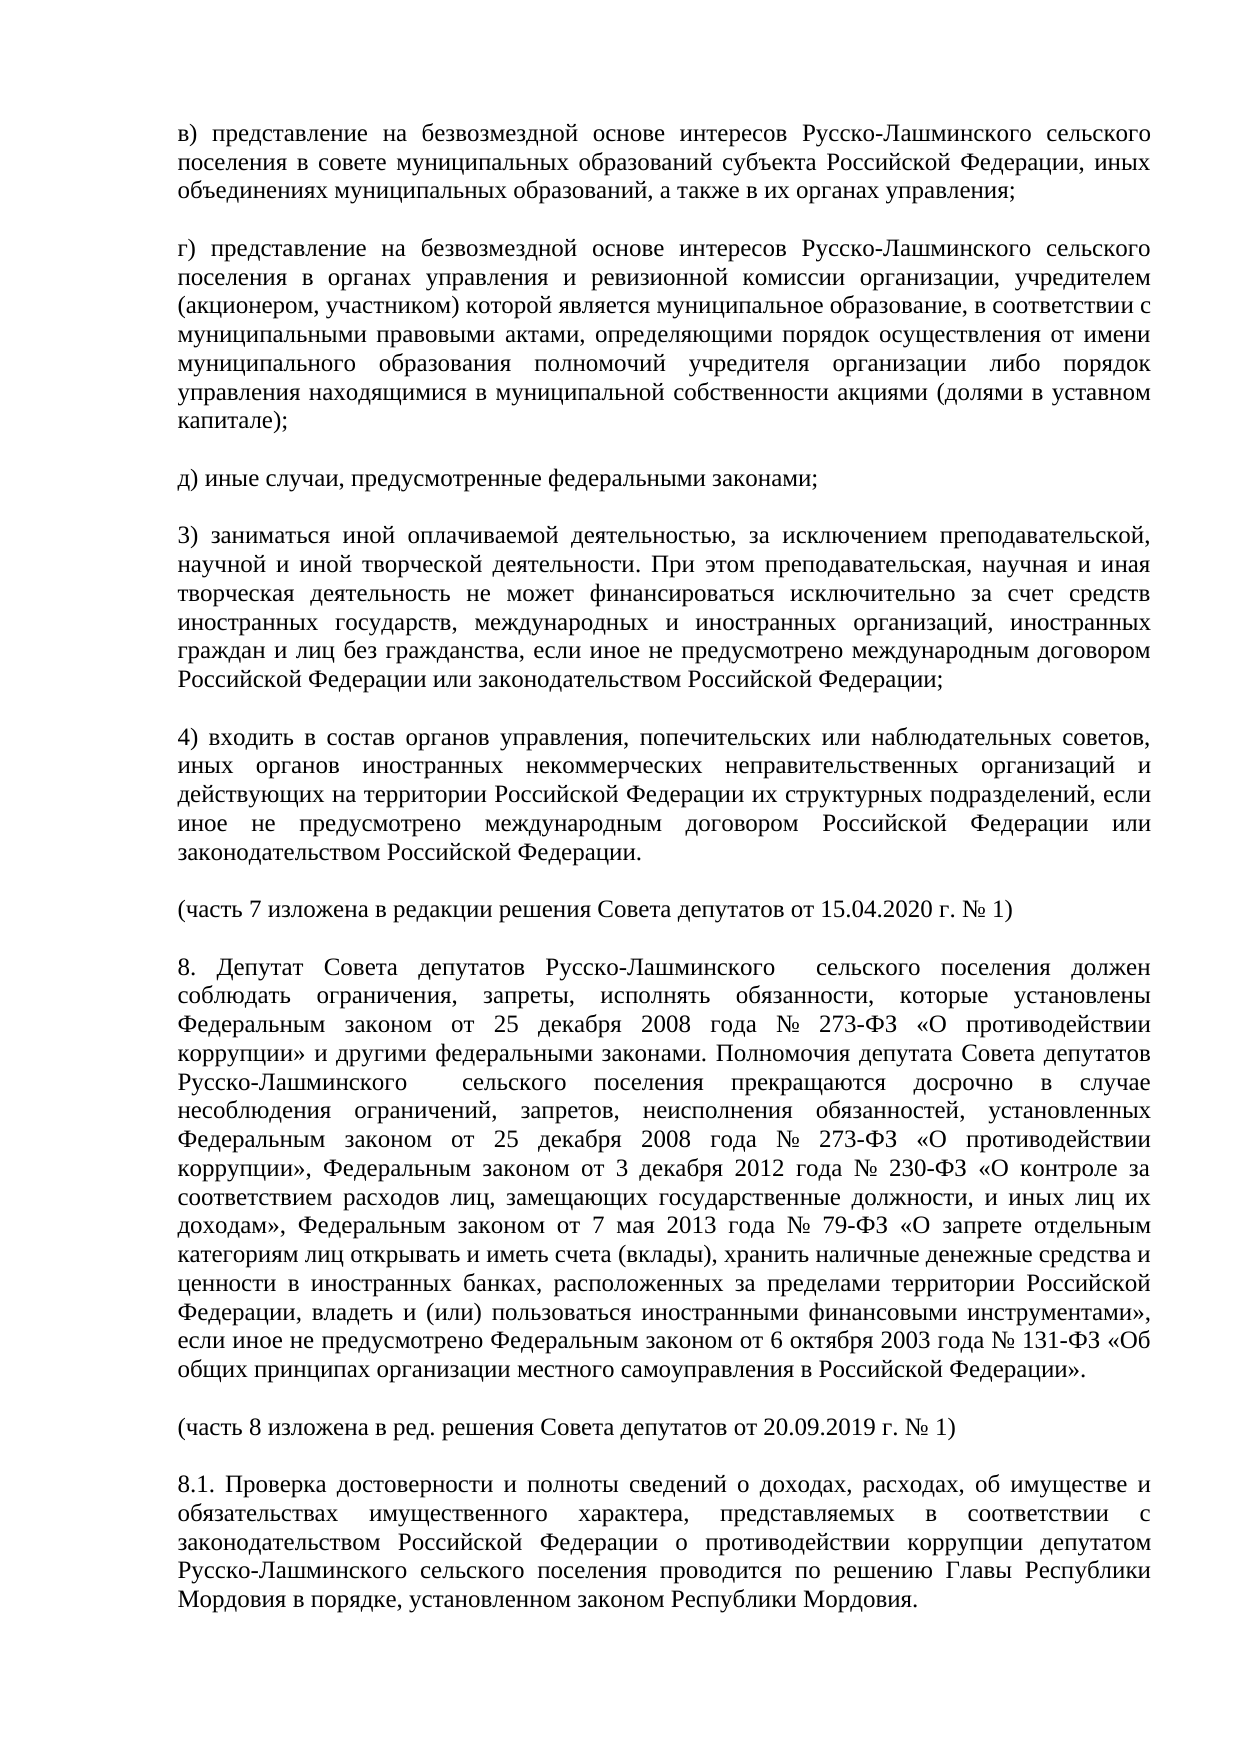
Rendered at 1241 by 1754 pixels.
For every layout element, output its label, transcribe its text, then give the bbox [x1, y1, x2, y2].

text 8.1. Проверка достоверности и полноты сведений о доходах, расходах, об имуществе и обязательствах имущественного характера, представляемых в соответствии с законодательством Российской Федерации о противодействии коррупции депутатом Русско-Лашминского сельского поселения проводится по решению Главы Республики Мордовия в порядке, установленном законом Республики Мордовия. [177, 1469, 1152, 1613]
text д) иные случаи, предусмотренные федеральными законами; [177, 463, 1152, 492]
text 3) заниматься иной оплачиваемой деятельностью, за исключением преподавательской, научной и иной творческой деятельности. При этом преподавательская, научная и иная творческая деятельность не может финансироваться исключительно за счет средств иностранных государств, международных и иностранных организаций, иностранных граждан и лиц без гражданства, если иное не предусмотрено международным договором Российской Федерации или законодательством Российской Федерации; [177, 521, 1152, 693]
text 8. Депутат Совета депутатов Русско-Лашминского сельского поселения должен соблюдать ограничения, запреты, исполнять обязанности, которые установлены Федеральным законом от 25 декабря 2008 года № 273-ФЗ «О противодействии коррупции» и другими федеральными законами. Полномочия депутата Совета депутатов Русско-Лашминского сельского поселения прекращаются досрочно в случае несоблюдения ограничений, запретов, неисполнения обязанностей, установленных Федеральным законом от 25 декабря 2008 года № 273-ФЗ «О противодействии коррупции», Федеральным законом от 3 декабря 2012 года № 230-ФЗ «О контроле за соответствием расходов лиц, замещающих государственные должности, и иных лиц их доходам», Федеральным законом от 7 мая 2013 года № 79-ФЗ «О запрете отдельным категориям лиц открывать и иметь счета (вклады), хранить наличные денежные средства и ценности в иностранных банках, расположенных за пределами территории Российской Федерации, владеть и (или) пользоваться иностранными финансовыми инструментами», если иное не предусмотрено Федеральным законом от 6 октября 2003 года № 131-ФЗ «Об общих принципах организации местного самоуправления в Российской Федерации». [177, 952, 1152, 1383]
text (часть 7 изложена в редакции решения Совета депутатов от 15.04.2020 г. № 1) [177, 894, 1152, 923]
text 4) входить в состав органов управления, попечительских или наблюдательных советов, иных органов иностранных некоммерческих неправительственных организаций и действующих на территории Российской Федерации их структурных подразделений, если иное не предусмотрено международным договором Российской Федерации или законодательством Российской Федерации. [177, 722, 1152, 866]
text в) представление на безвозмездной основе интересов Русско-Лашминского сельского поселения в совете муниципальных образований субъекта Российской Федерации, иных объединениях муниципальных образований, а также в их органах управления; [177, 118, 1152, 204]
text (часть 8 изложена в ред. решения Совета депутатов от 20.09.2019 г. № 1) [177, 1412, 1152, 1441]
text г) представление на безвозмездной основе интересов Русско-Лашминского сельского поселения в органах управления и ревизионной комиссии организации, учредителем (акционером, участником) которой является муниципальное образование, в соответствии с муниципальными правовыми актами, определяющими порядок осуществления от имени муниципального образования полномочий учредителя организации либо порядок управления находящимися в муниципальной собственности акциями (долями в уставном капитале); [177, 233, 1152, 434]
